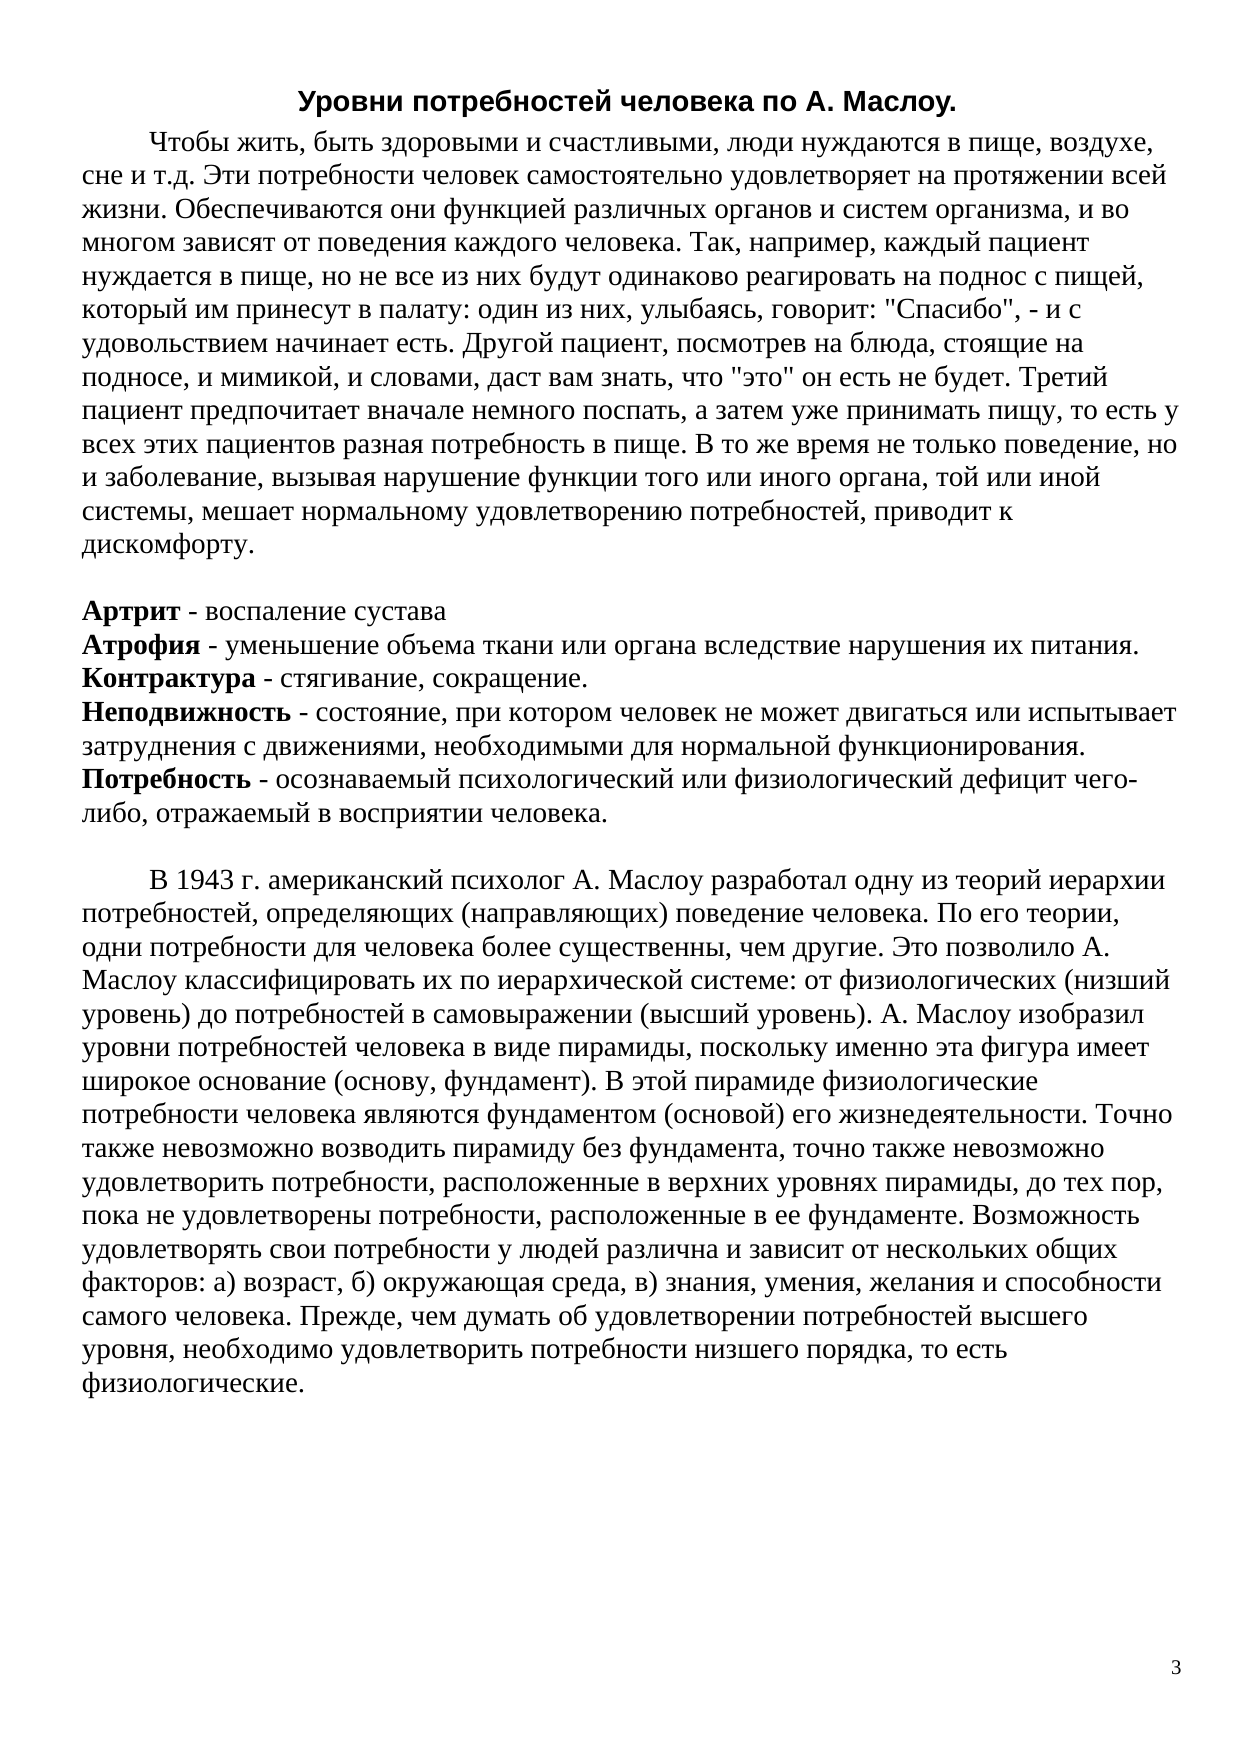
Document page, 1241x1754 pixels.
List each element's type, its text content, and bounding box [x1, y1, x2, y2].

text Неподвижность - состояние, при котором человек не может двигаться или испытывает затруднения с движениями, необходимыми для нормальной функционирования. [82, 694, 1181, 761]
text В 1943 г. американский психолог А. Маслоу разработал одну из теорий иерархии потребностей, определяющих (направляющих) поведение человека. По его теории, одни потребности для человека более существенны, чем другие. Это позволило А. Маслоу классифицировать их по иерархической системе: от физиологических (низший уровень) до потребностей в самовыражении (высший уровень). А. Маслоу изобразил уровни потребностей человека в виде пирамиды, поскольку именно эта фигура имеет широкое основание (основу, фундамент). В этой пирамиде физиологические потребности человека являются фундаментом (основой) его жизнедеятельности. Точно также невозможно возводить пирамиду без фундамента, точно также невозможно удовлетворить потребности, расположенные в верхних уровнях пирамиды, до тех пор, пока не удовлетворены потребности, расположенные в ее фундаменте. Возможность удовлетворять свои потребности у людей различна и зависит от нескольких общих факторов: а) возраст, б) окружающая среда, в) знания, умения, желания и способности самого человека. Прежде, чем думать об удовлетворении потребностей высшего уровня, необходимо удовлетворить потребности низшего порядка, то есть физиологические. [82, 862, 1181, 1398]
text Потребность - осознаваемый психологический или физиологический дефицит чего-либо, отражаемый в восприятии человека. [82, 761, 1181, 828]
text Атрофия - уменьшение объема ткани или органа вследствие нарушения их питания. [82, 627, 1181, 661]
text Артрит - воспаление сустава [82, 593, 1181, 627]
subtitle Уровни потребностей человека по А. Маслоу. [74, 84, 1181, 118]
text Контрактура - стягивание, сокращение. [82, 661, 1181, 694]
text Чтобы жить, быть здоровыми и счастливыми, люди нуждаются в пище, воздухе, сне и т.д. Эти потребности человек самостоятельно удовлетворяет на протяжении всей жизни. Обеспечиваются они функцией различных органов и систем организма, и во многом зависят от поведения каждого человека. Так, например, каждый пациент нуждается в пище, но не все из них будут одинаково реагировать на поднос с пищей, который им принесут в палату: один из них, улыбаясь, говорит: "Спасибо", - и с удовольствием начинает есть. Другой пациент, посмотрев на блюда, стоящие на подносе, и мимикой, и словами, даст вам знать, что "это" он есть не будет. Третий пациент предпочитает вначале немного поспать, а затем уже принимать пищу, то есть у всех этих пациентов разная потребность в пище. В то же время не только поведение, но и заболевание, вызывая нарушение функции того или иного органа, той или иной системы, мешает нормальному удовлетворению потребностей, приводит к дискомфорту. [82, 124, 1181, 560]
